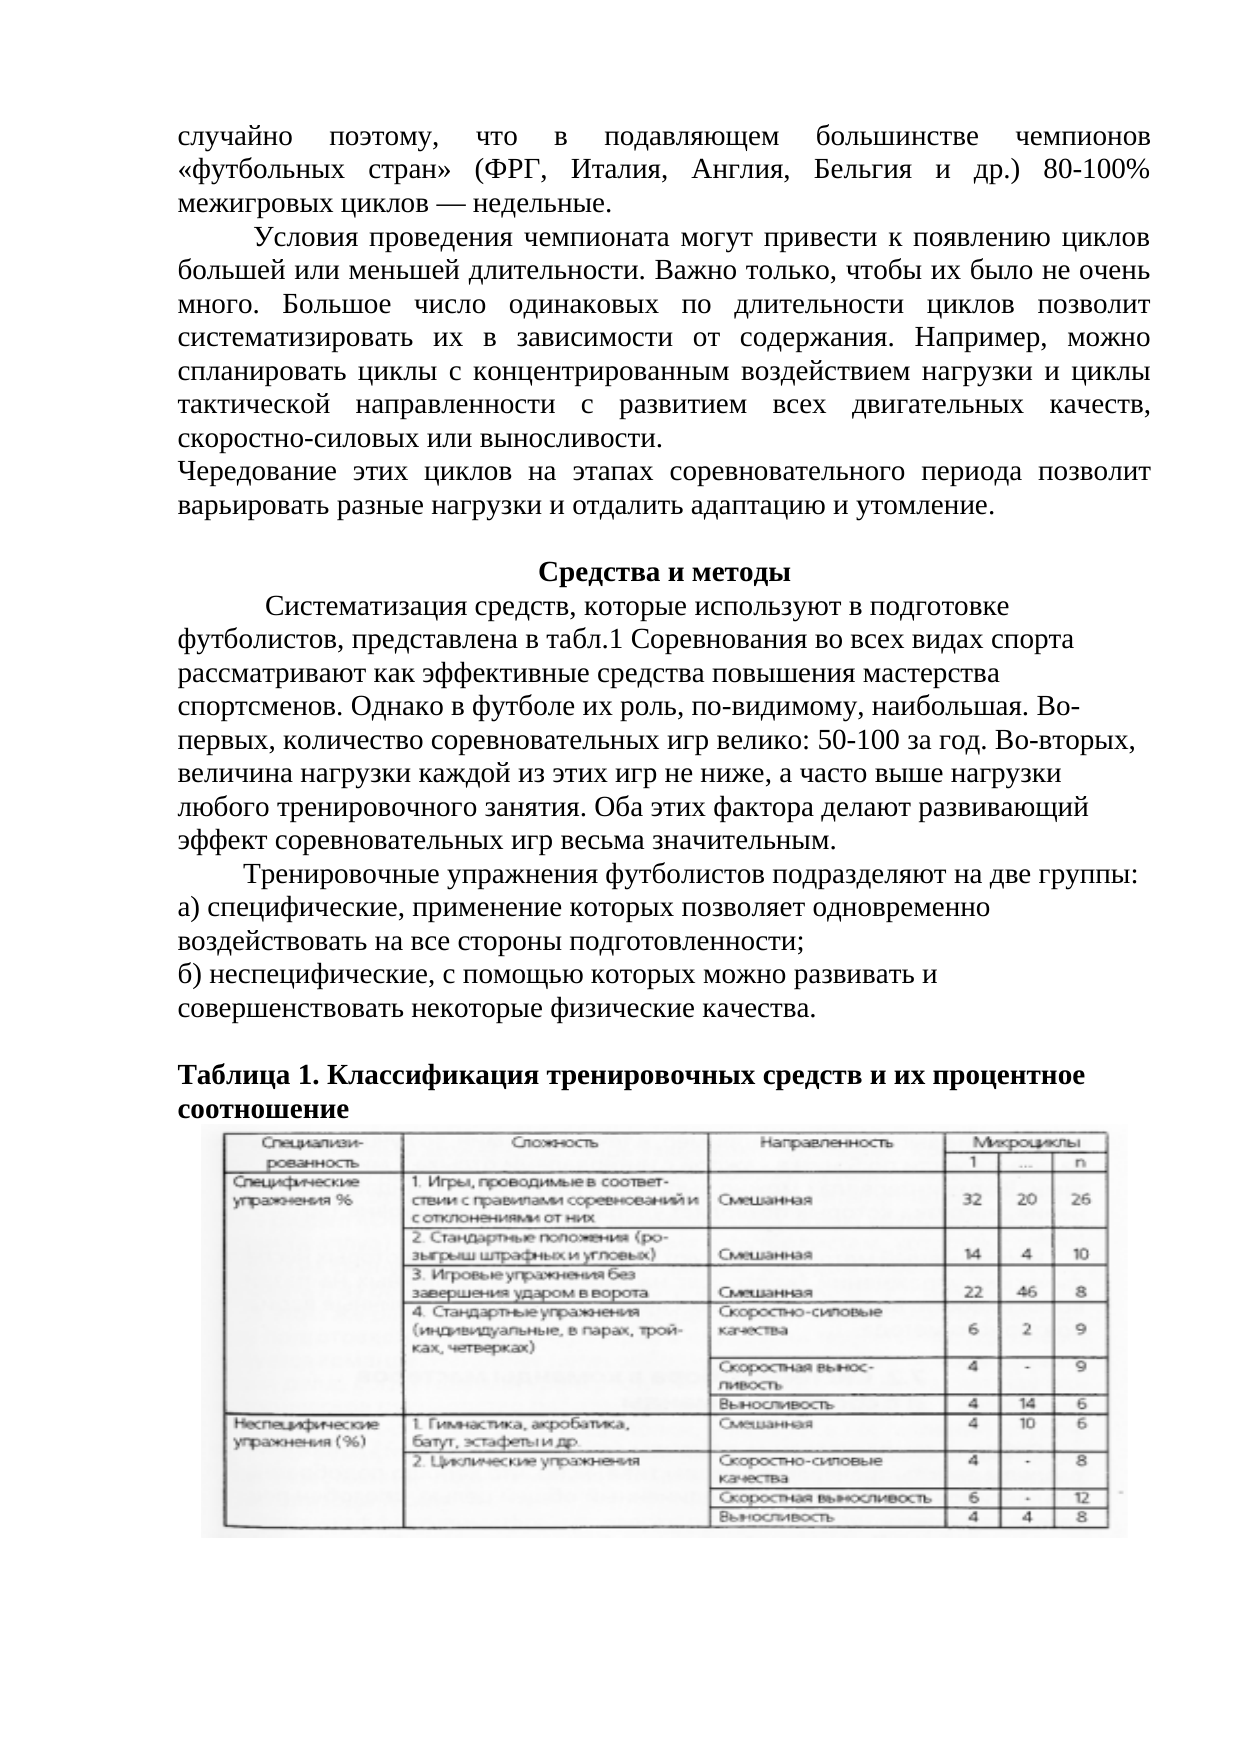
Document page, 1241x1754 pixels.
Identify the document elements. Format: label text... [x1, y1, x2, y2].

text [177, 118, 1152, 219]
text а) специфические, применение которых позволяет одновременно воздействовать на все стороны подготовленности; [177, 889, 1152, 957]
text Тренировочные упражнения футболистов подразделяют на две группы: [177, 856, 1152, 889]
text Условия проведения чемпионата могут привести к появлению циклов большей или меньшей длительности. Важно только, чтобы их было не очень много. Большое число одинаковых по длительности циклов позволит систематизировать их в зависимости от содержания. Например, можно спланировать циклы с концентрированным воздействием нагрузки и циклы тактической направленности с развитием всех двигательных качеств, скоростно-силовых или выносливости. [177, 219, 1152, 453]
text Систематизация средств, которые используют в подготовке футболистов, представлена в табл.1 Соревнования во всех видах спорта рассматривают как эффективные средства повышения мастерства спортсменов. Однако в футболе их роль, по-видимому, наибольшая. Во-первых, количество соревновательных игр велико: 50-100 за год. Во-вторых, величина нагрузки каждой из этих игр не ниже, а часто выше нагрузки любого тренировочного занятия. Оба этих фактора делают развивающий эффект соревновательных игр весьма значительным. [177, 588, 1152, 856]
text б) неспецифические, с помощью которых можно развивать и совершенствовать некоторые физические качества. [177, 957, 1152, 1024]
picture [201, 1124, 1128, 1538]
text Таблица 1. Классификация тренировочных средств и их процентное соотношение [177, 1057, 1152, 1124]
text Средства и методы [177, 554, 1152, 588]
text Чередование этих циклов на этапах соревновательного периода позволит варьировать разные нагрузки и отдалить адаптацию и утомление. [177, 453, 1152, 521]
